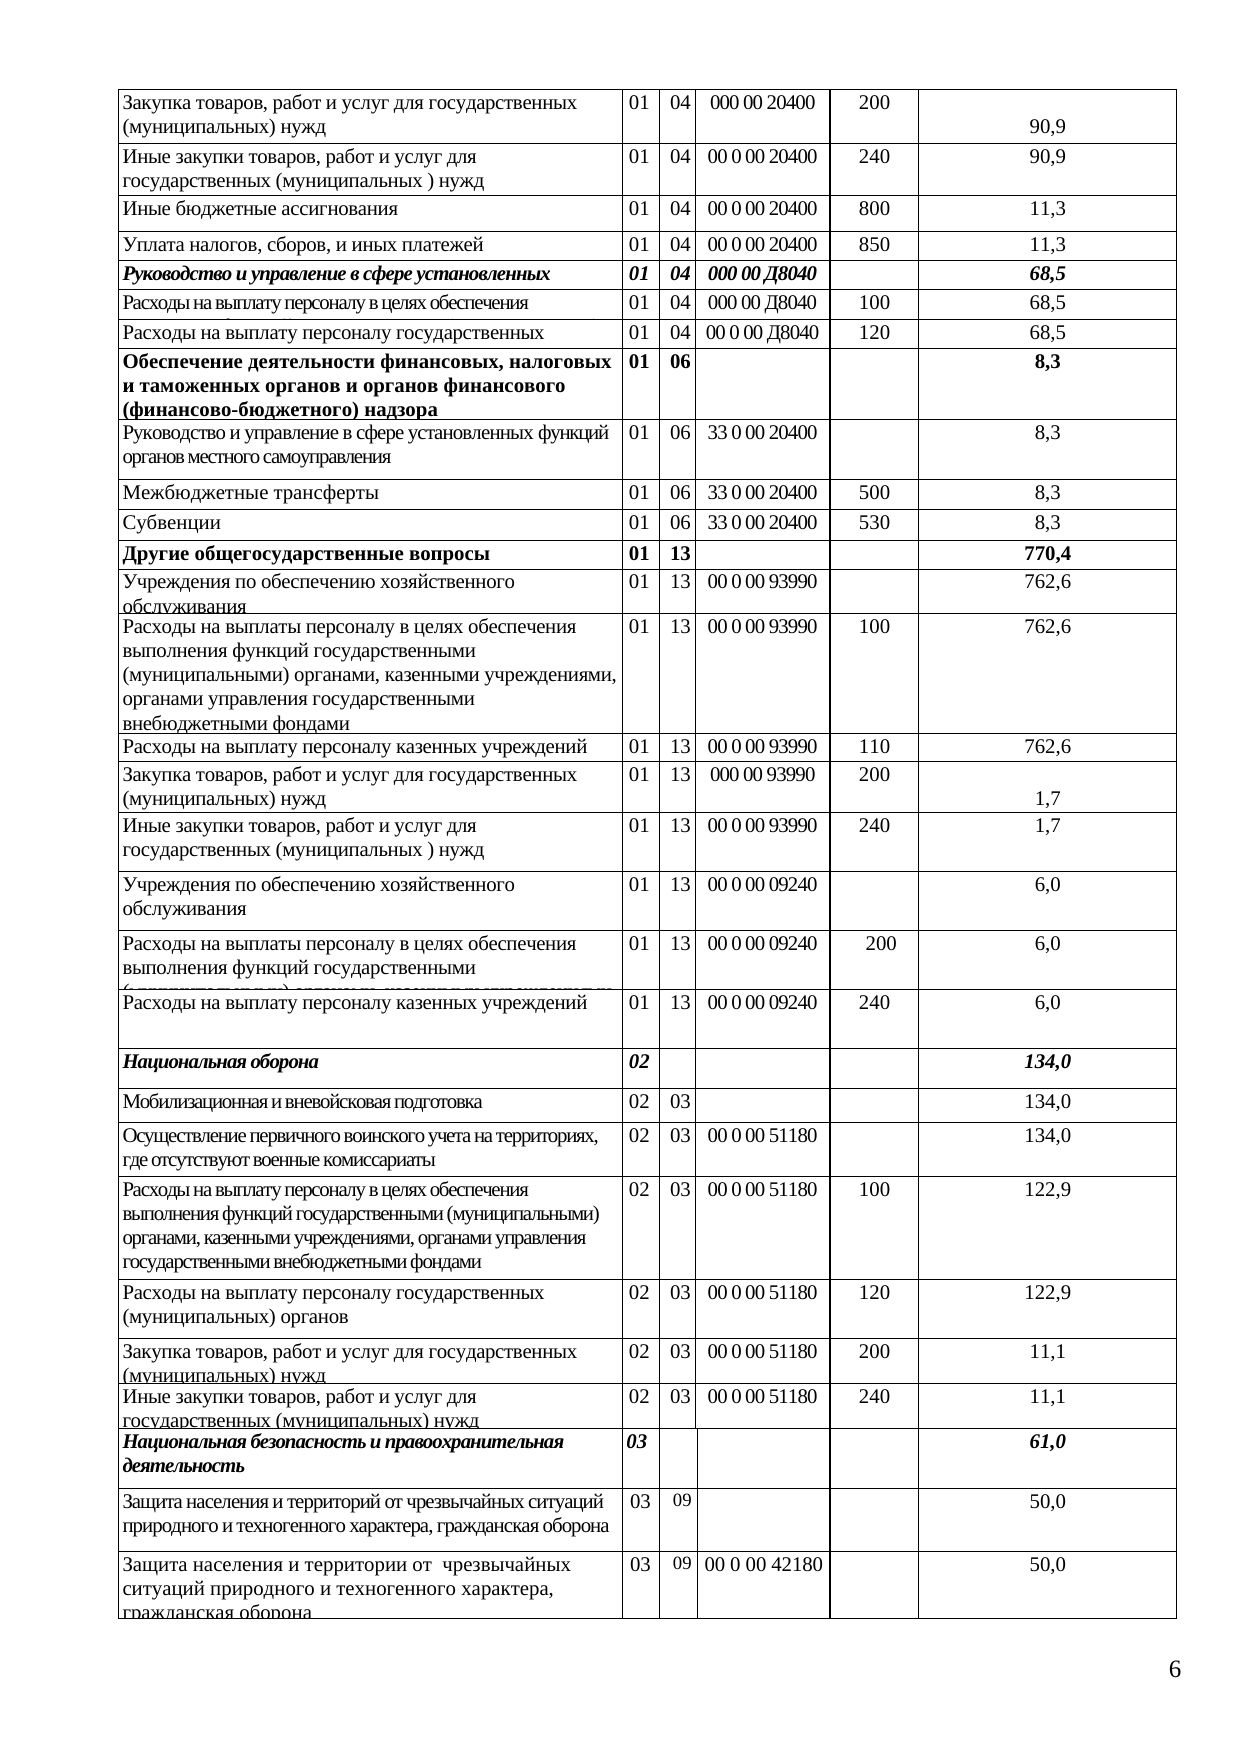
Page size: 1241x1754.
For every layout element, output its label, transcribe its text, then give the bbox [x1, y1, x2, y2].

table_cell 01 [623, 420, 659, 479]
table_cell 13 [660, 541, 695, 568]
table_cell 61,0 [919, 1429, 1176, 1488]
table_cell 13 [660, 931, 695, 989]
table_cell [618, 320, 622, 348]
table_cell [831, 261, 918, 289]
table_cell 09 [660, 1489, 697, 1551]
table_cell 00 0 00 20400 [696, 196, 829, 231]
table_cell [696, 1049, 829, 1088]
table_cell 01 [623, 762, 659, 812]
table_cell [698, 1489, 829, 1551]
table_cell 00 0 00 93990 [696, 813, 829, 871]
table_cell 01 [623, 541, 659, 568]
table_cell Национальная оборона [119, 1049, 622, 1088]
table_cell 00 0 00 Д8040 [696, 320, 829, 348]
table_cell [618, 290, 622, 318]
table_cell 1,7 [919, 813, 1176, 871]
table_cell 04 [660, 196, 695, 231]
table_cell 01 [623, 480, 659, 509]
table_cell 01 [623, 813, 659, 871]
table_cell 01 [623, 261, 659, 289]
table_cell [831, 1552, 918, 1618]
table_cell Закупка товаров, работ и услуг для государственных (муниципальных) нужд [119, 762, 622, 812]
table_cell 03 [660, 1280, 695, 1338]
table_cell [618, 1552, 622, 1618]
table_cell [831, 1089, 918, 1122]
table_cell 00 0 00 51180 [696, 1123, 829, 1176]
table_cell 01 [623, 734, 659, 761]
table_cell Иные закупки товаров, работ и услуг для государственных (муниципальных ) нужд [119, 144, 622, 194]
table_cell 04 [660, 144, 695, 194]
table_cell 13 [660, 734, 695, 761]
table_cell Уплата налогов, сборов, и иных платежей [119, 232, 622, 260]
table_cell 02 [623, 1089, 659, 1122]
table_cell 134,0 [919, 1049, 1176, 1088]
table_cell Защита населения и территорий от чрезвычайных ситуаций природного и техногенного характера, гражданская оборона [119, 1489, 622, 1551]
table_cell [698, 1429, 829, 1488]
table_cell 240 [831, 813, 918, 871]
table_cell 11,3 [919, 196, 1176, 231]
table_cell 33 0 00 20400 [696, 480, 829, 509]
table_cell 50,0 [919, 1552, 1176, 1618]
table_cell 01 [623, 290, 659, 318]
table_cell 00 0 00 51180 [696, 1280, 829, 1338]
table_cell 1,7 [919, 762, 1176, 812]
table_cell [660, 1429, 697, 1488]
table_cell 200 [831, 90, 918, 143]
table_cell 00 0 00 93990 [696, 570, 829, 613]
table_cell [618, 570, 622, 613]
table_cell 8,3 [919, 349, 1176, 419]
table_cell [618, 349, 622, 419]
table_cell 06 [660, 480, 695, 509]
table_cell 850 [831, 232, 918, 260]
table_cell 03 [623, 1429, 659, 1488]
table_cell 00 0 00 51180 [696, 1177, 829, 1279]
table_cell 02 [623, 1384, 659, 1428]
table_cell 01 [623, 90, 659, 143]
table_cell Иные бюджетные ассигнования [119, 196, 622, 231]
table_cell 13 [660, 872, 695, 930]
table_cell 11,1 [919, 1339, 1176, 1382]
table_cell 120 [831, 1280, 918, 1338]
table_cell [831, 1123, 918, 1176]
table_cell 00 0 00 20400 [696, 232, 829, 260]
table_cell [831, 1429, 918, 1488]
table_cell 8,3 [919, 480, 1176, 509]
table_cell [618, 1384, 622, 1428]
table_cell 100 [831, 614, 918, 733]
table_cell 762,6 [919, 734, 1176, 761]
table_cell 03 [660, 1177, 695, 1279]
table_cell 68,5 [919, 290, 1176, 318]
table_cell 122,9 [919, 1280, 1176, 1338]
table_cell 00 0 00 93990 [696, 614, 829, 733]
table_cell [831, 872, 918, 930]
table_cell 6,0 [919, 931, 1176, 989]
table_cell 000 00 Д8040 [696, 290, 829, 318]
table_cell 11,1 [919, 1384, 1176, 1428]
table_cell Закупка товаров, работ и услуг для государственных (муниципальных) нужд [119, 90, 622, 143]
table_cell 33 0 00 20400 [696, 510, 829, 540]
table_cell 02 [623, 1123, 659, 1176]
table_cell 02 [623, 1280, 659, 1338]
table_cell 762,6 [919, 570, 1176, 613]
table_cell 06 [660, 510, 695, 540]
table_cell 04 [660, 90, 695, 143]
table_cell 04 [660, 320, 695, 348]
table_cell 03 [660, 1339, 695, 1382]
table_cell 33 0 00 20400 [696, 420, 829, 479]
table_cell 110 [831, 734, 918, 761]
table_cell 120 [831, 320, 918, 348]
table_cell 00 0 00 42180 [698, 1552, 829, 1618]
table_cell 200 [831, 762, 918, 812]
table_cell [831, 349, 918, 419]
table_cell 01 [623, 320, 659, 348]
table_cell 02 [623, 1177, 659, 1279]
table_cell [831, 1489, 918, 1551]
table_cell 13 [660, 570, 695, 613]
table_cell 00 0 00 09240 [696, 872, 829, 930]
table_cell [696, 1089, 829, 1122]
table_cell 000 00 93990 [696, 762, 829, 812]
table_cell 01 [623, 872, 659, 930]
table_cell Иные закупки товаров, работ и услуг для государственных (муниципальных ) нужд [119, 813, 622, 871]
table_cell 01 [623, 510, 659, 540]
table_cell Осуществление первичного воинского учета на территориях, где отсутствуют военные комиссариаты [119, 1123, 622, 1176]
table_cell 01 [623, 232, 659, 260]
table_cell 240 [831, 144, 918, 194]
table_cell 100 [831, 290, 918, 318]
table_cell 09 [660, 1552, 697, 1618]
table_cell 000 00 Д8040 [696, 261, 829, 289]
table_cell 00 0 00 93990 [696, 734, 829, 761]
table_cell 6,0 [919, 990, 1176, 1048]
table_cell 04 [660, 290, 695, 318]
table_cell 13 [660, 762, 695, 812]
table_cell 01 [623, 349, 659, 419]
table_cell 000 00 20400 [696, 90, 829, 143]
table_cell 500 [831, 480, 918, 509]
table_cell 13 [660, 614, 695, 733]
table_cell 00 0 00 20400 [696, 144, 829, 194]
table_cell 06 [660, 349, 695, 419]
table_cell 13 [660, 990, 695, 1048]
table_cell 134,0 [919, 1089, 1176, 1122]
table_cell 240 [831, 990, 918, 1048]
table_cell 90,9 [919, 144, 1176, 194]
table_cell Национальная безопасность и правоохранительная деятельность [119, 1429, 622, 1488]
table_cell 01 [623, 144, 659, 194]
table_cell 68,5 [919, 320, 1176, 348]
table_cell 800 [831, 196, 918, 231]
table_cell Другие общегосударственные вопросы [119, 541, 622, 568]
table_cell 00 0 00 09240 [696, 931, 829, 989]
table_cell [831, 420, 918, 479]
table_cell [660, 1049, 695, 1088]
table_cell 100 [831, 1177, 918, 1279]
table_cell 240 [831, 1384, 918, 1428]
table_cell 00 0 00 51180 [696, 1384, 829, 1428]
table_cell 530 [831, 510, 918, 540]
table_cell Учреждения по обеспечению хозяйственного обслуживания [119, 872, 622, 930]
table_cell 8,3 [919, 510, 1176, 540]
table_cell 01 [623, 614, 659, 733]
table_cell 03 [660, 1384, 695, 1428]
table_cell 200 [831, 1339, 918, 1382]
table_cell 03 [623, 1489, 659, 1551]
table_cell 134,0 [919, 1123, 1176, 1176]
table_cell 01 [623, 931, 659, 989]
table_cell 01 [623, 196, 659, 231]
table_cell Руководство и управление в сфере установленных функций органов местного самоуправления [119, 420, 622, 479]
table_cell 50,0 [919, 1489, 1176, 1551]
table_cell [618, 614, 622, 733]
table_cell 200 [831, 931, 918, 989]
table_cell 03 [623, 1552, 659, 1618]
table_cell 01 [623, 990, 659, 1048]
table_cell 13 [660, 813, 695, 871]
table_cell 04 [660, 232, 695, 260]
table_cell Мобилизационная и вневойсковая подготовка [119, 1089, 622, 1122]
table_cell 122,9 [919, 1177, 1176, 1279]
table_cell Межбюджетные трансферты [119, 480, 622, 509]
table_cell Расходы на выплату персоналу государственных (муниципальных) органов [119, 1280, 622, 1338]
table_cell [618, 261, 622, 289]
table_cell 02 [623, 1049, 659, 1088]
table_cell [696, 349, 829, 419]
table_cell 8,3 [919, 420, 1176, 479]
table_cell [831, 570, 918, 613]
table_cell Расходы на выплату персоналу казенных учреждений [119, 990, 622, 1048]
table_cell 68,5 [919, 261, 1176, 289]
table_cell 6,0 [919, 872, 1176, 930]
table_cell 770,4 [919, 541, 1176, 568]
table_cell 03 [660, 1089, 695, 1122]
table_cell 762,6 [919, 614, 1176, 733]
table_cell 03 [660, 1123, 695, 1176]
table_cell 04 [660, 261, 695, 289]
table_cell 02 [623, 1339, 659, 1382]
table_cell [831, 541, 918, 568]
table_cell 06 [660, 420, 695, 479]
table_cell [696, 541, 829, 568]
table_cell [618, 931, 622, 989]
table_cell Субвенции [119, 510, 622, 540]
table_cell 01 [623, 570, 659, 613]
table_cell [831, 1049, 918, 1088]
table_cell 11,3 [919, 232, 1176, 260]
table_cell Расходы на выплату персоналу казенных учреждений [119, 734, 622, 761]
table_cell 90,9 [919, 90, 1176, 143]
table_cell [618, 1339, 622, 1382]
table_cell 00 0 00 09240 [696, 990, 829, 1048]
table_cell 00 0 00 51180 [696, 1339, 829, 1382]
